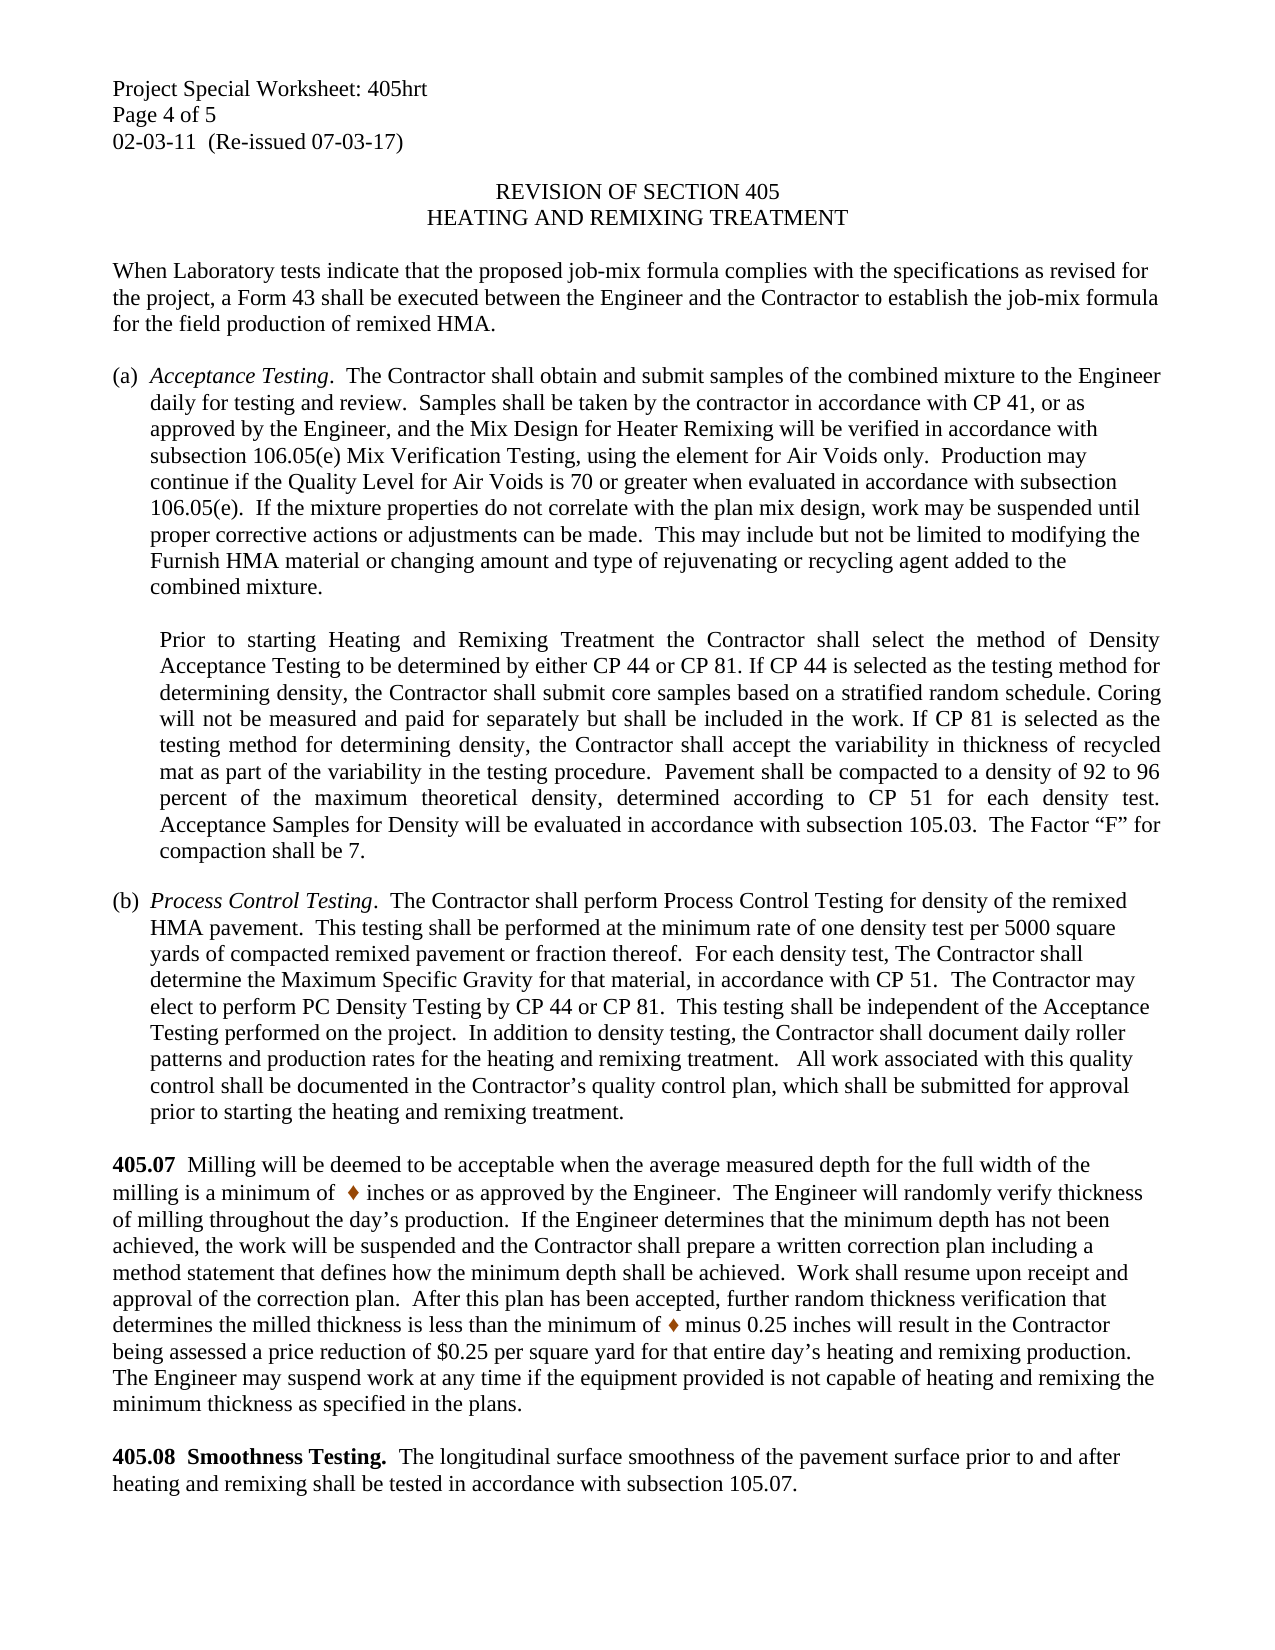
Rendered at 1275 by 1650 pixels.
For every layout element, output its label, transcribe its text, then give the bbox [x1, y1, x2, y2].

text 405.08 Smoothness Testing. The longitudinal surface smoothness of the pavement surface prior to and after heating and remixing shall be tested in accordance with subsection 105.07. [112, 1443, 1162, 1496]
list Process Control Testing. The Contractor shall perform Process Control Testing for density of the remixed HMA pavement. This testing shall be performed at the minimum rate of one density test per 5000 square yards of compacted remixed pavement or fraction thereof. For each density test, The Contractor shall determine the Maximum Specific Gravity for that material, in accordance with CP 51. The Contractor may elect to perform PC Density Testing by CP 44 or CP 81. This testing shall be independent of the Acceptance Testing performed on the project. In addition to density testing, the Contractor shall document daily roller patterns and production rates for the heating and remixing treatment. All work associated with this quality control shall be documented in the Contractor’s quality control plan, which shall be submitted for approval prior to starting the heating and remixing treatment. [112, 887, 1162, 1124]
text Prior to starting Heating and Remixing Treatment the Contractor shall select the method of Density Acceptance Testing to be determined by either CP 44 or CP 81. If CP 44 is selected as the testing method for determining density, the Contractor shall submit core samples based on a stratified random schedule. Coring will not be measured and paid for separately but shall be included in the work. If CP 81 is selected as the testing method for determining density, the Contractor shall accept the variability in thickness of recycled mat as part of the variability in the testing procedure. Pavement shall be compacted to a density of 92 to 96 percent of the maximum theoretical density, determined according to CP 51 for each density test. Acceptance Samples for Density will be evaluated in accordance with subsection 105.03. The Factor “F” for compaction shall be 7. [159, 626, 1162, 863]
list Acceptance Testing. The Contractor shall obtain and submit samples of the combined mixture to the Engineer daily for testing and review. Samples shall be taken by the contractor in accordance with CP 41, or as approved by the Engineer, and the Mix Design for Heater Remixing will be verified in accordance with subsection 106.05(e) Mix Verification Testing, using the element for Air Voids only. Production may continue if the Quality Level for Air Voids is 70 or greater when evaluated in accordance with subsection 106.05(e). If the mixture properties do not correlate with the plan mix design, work may be suspended until proper corrective actions or adjustments can be made. This may include but not be limited to modifying the Furnish HMA material or changing amount and type of rejuvenating or recycling agent added to the combined mixture. [112, 363, 1162, 600]
text 405.07 Milling will be deemed to be acceptable when the average measured depth for the full width of the milling is a minimum of ♦ inches or as approved by the Engineer. The Engineer will randomly verify thickness of milling throughout the day’s production. If the Engineer determines that the minimum depth has not been achieved, the work will be suspended and the Contractor shall prepare a written correction plan including a method statement that defines how the minimum depth shall be achieved. Work shall resume upon receipt and approval of the correction plan. After this plan has been accepted, further random thickness verification that determines the milled thickness is less than the minimum of ♦ minus 0.25 inches will result in the Contractor being assessed a price reduction of $0.25 per square yard for that entire day’s heating and remixing production. The Engineer may suspend work at any time if the equipment provided is not capable of heating and remixing the minimum thickness as specified in the plans. [112, 1151, 1162, 1417]
text HEATING AND REMIXING TREATMENT [112, 204, 1162, 231]
text When Laboratory tests indicate that the proposed job-mix formula complies with the specifications as revised for the project, a Form 43 shall be executed between the Engineer and the Contractor to establish the job-mix formula for the field production of remixed HMA. [112, 257, 1162, 336]
text REVISION OF SECTION 405 [112, 178, 1162, 204]
